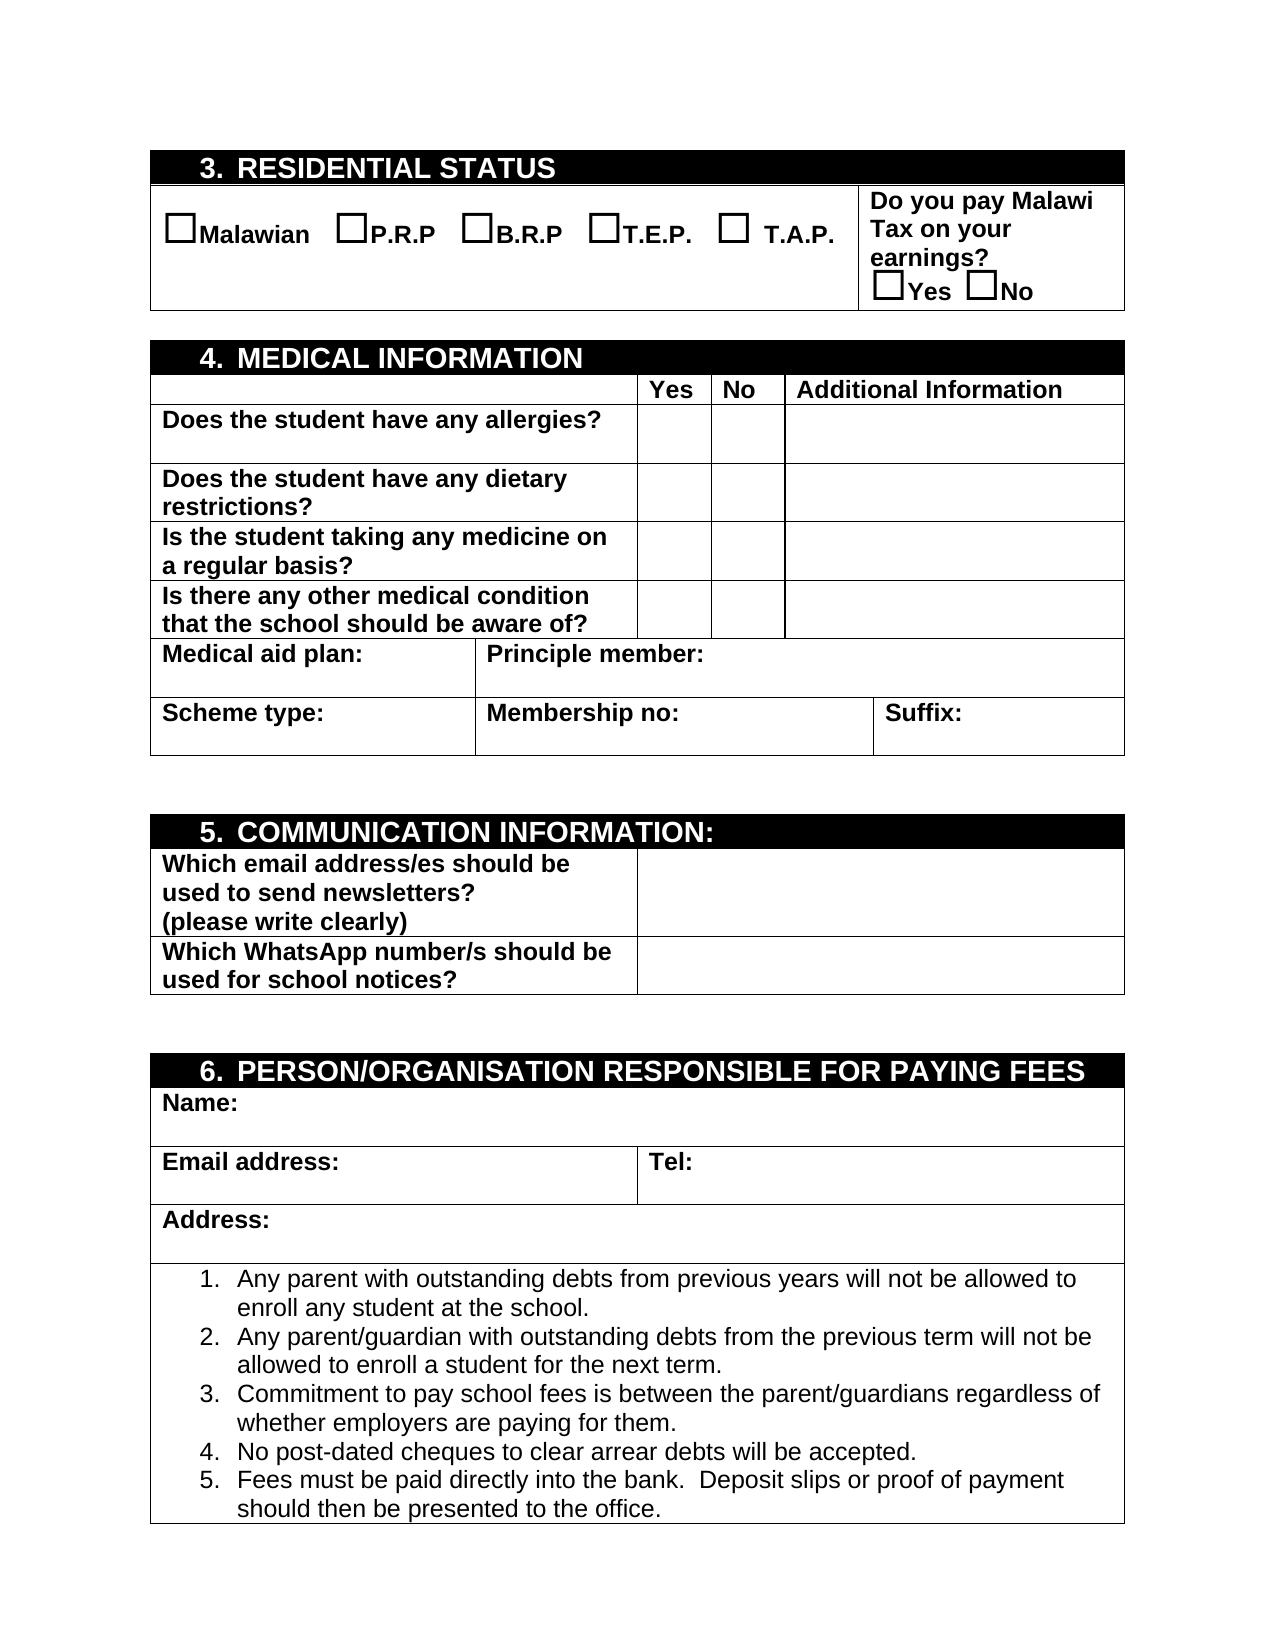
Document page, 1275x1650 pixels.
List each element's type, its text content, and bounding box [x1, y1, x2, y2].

table_cell [786, 405, 1124, 462]
table_header COMMUNICATION INFORMATION: [151, 815, 1124, 848]
table_cell [638, 581, 711, 638]
table_cell [786, 581, 1124, 638]
table_cell [712, 464, 784, 521]
table_cell Is the student taking any medicine on a regular basis? [151, 522, 637, 579]
table_cell Tel: [638, 1147, 1124, 1204]
table_cell [712, 522, 784, 579]
table_cell [712, 405, 784, 462]
table_cell Any parent with outstanding debts from previous years will not be allowed to enroll any student at the school. Any parent/guardian with outstanding debts from the previous term will not be allowed to enroll a student for the next term. Commitment to pay school fees is between the parent/guardians regardless of whether employers are paying for them. No post-dated cheques to clear arrear debts will be accepted. Fees must be paid directly into the bank. Deposit slips or proof of payment should then be presented to the office. [151, 1264, 1124, 1523]
table_cell [638, 937, 1124, 994]
table_cell Principle member: [476, 639, 1124, 697]
table_cell Yes [638, 375, 711, 404]
table_cell Name: [151, 1088, 1124, 1146]
table_cell RESIDENTIAL STATUS [151, 151, 1124, 184]
table_cell [712, 581, 784, 638]
table_cell Email address: [151, 1147, 637, 1204]
table_header MEDICAL INFORMATION [151, 341, 1124, 374]
table_cell Scheme type: [151, 698, 475, 755]
table_cell [638, 405, 711, 462]
table_cell Address: [151, 1205, 1124, 1263]
table_cell [786, 522, 1124, 579]
table_cell [786, 464, 1124, 521]
table_cell [151, 375, 637, 404]
table_cell Is there any other medical condition that the school should be aware of? [151, 581, 637, 638]
table_cell Does the student have any allergies? [151, 405, 637, 462]
table_cell Malawian P.R.P B.R.P T.E.P. T.A.P. [151, 186, 858, 310]
table_cell [638, 464, 711, 521]
table_cell Which email address/es should be used to send newsletters? (please write clearly) [151, 849, 637, 936]
table_cell Suffix: [874, 698, 1124, 755]
table_cell [638, 849, 1124, 936]
table_cell Which WhatsApp number/s should be used for school notices? [151, 937, 637, 994]
table_cell Additional Information [786, 375, 1124, 404]
table_cell Membership no: [476, 698, 873, 755]
table_cell No [712, 375, 784, 404]
table_cell Does the student have any dietary restrictions? [151, 464, 637, 521]
table_cell Medical aid plan: [151, 639, 475, 697]
table_cell Do you pay Malawi Tax on your earnings? Yes No [859, 186, 1124, 310]
table_header PERSON/ORGANISATION RESPONSIBLE FOR PAYING FEES [151, 1054, 1124, 1087]
table_cell [638, 522, 711, 579]
